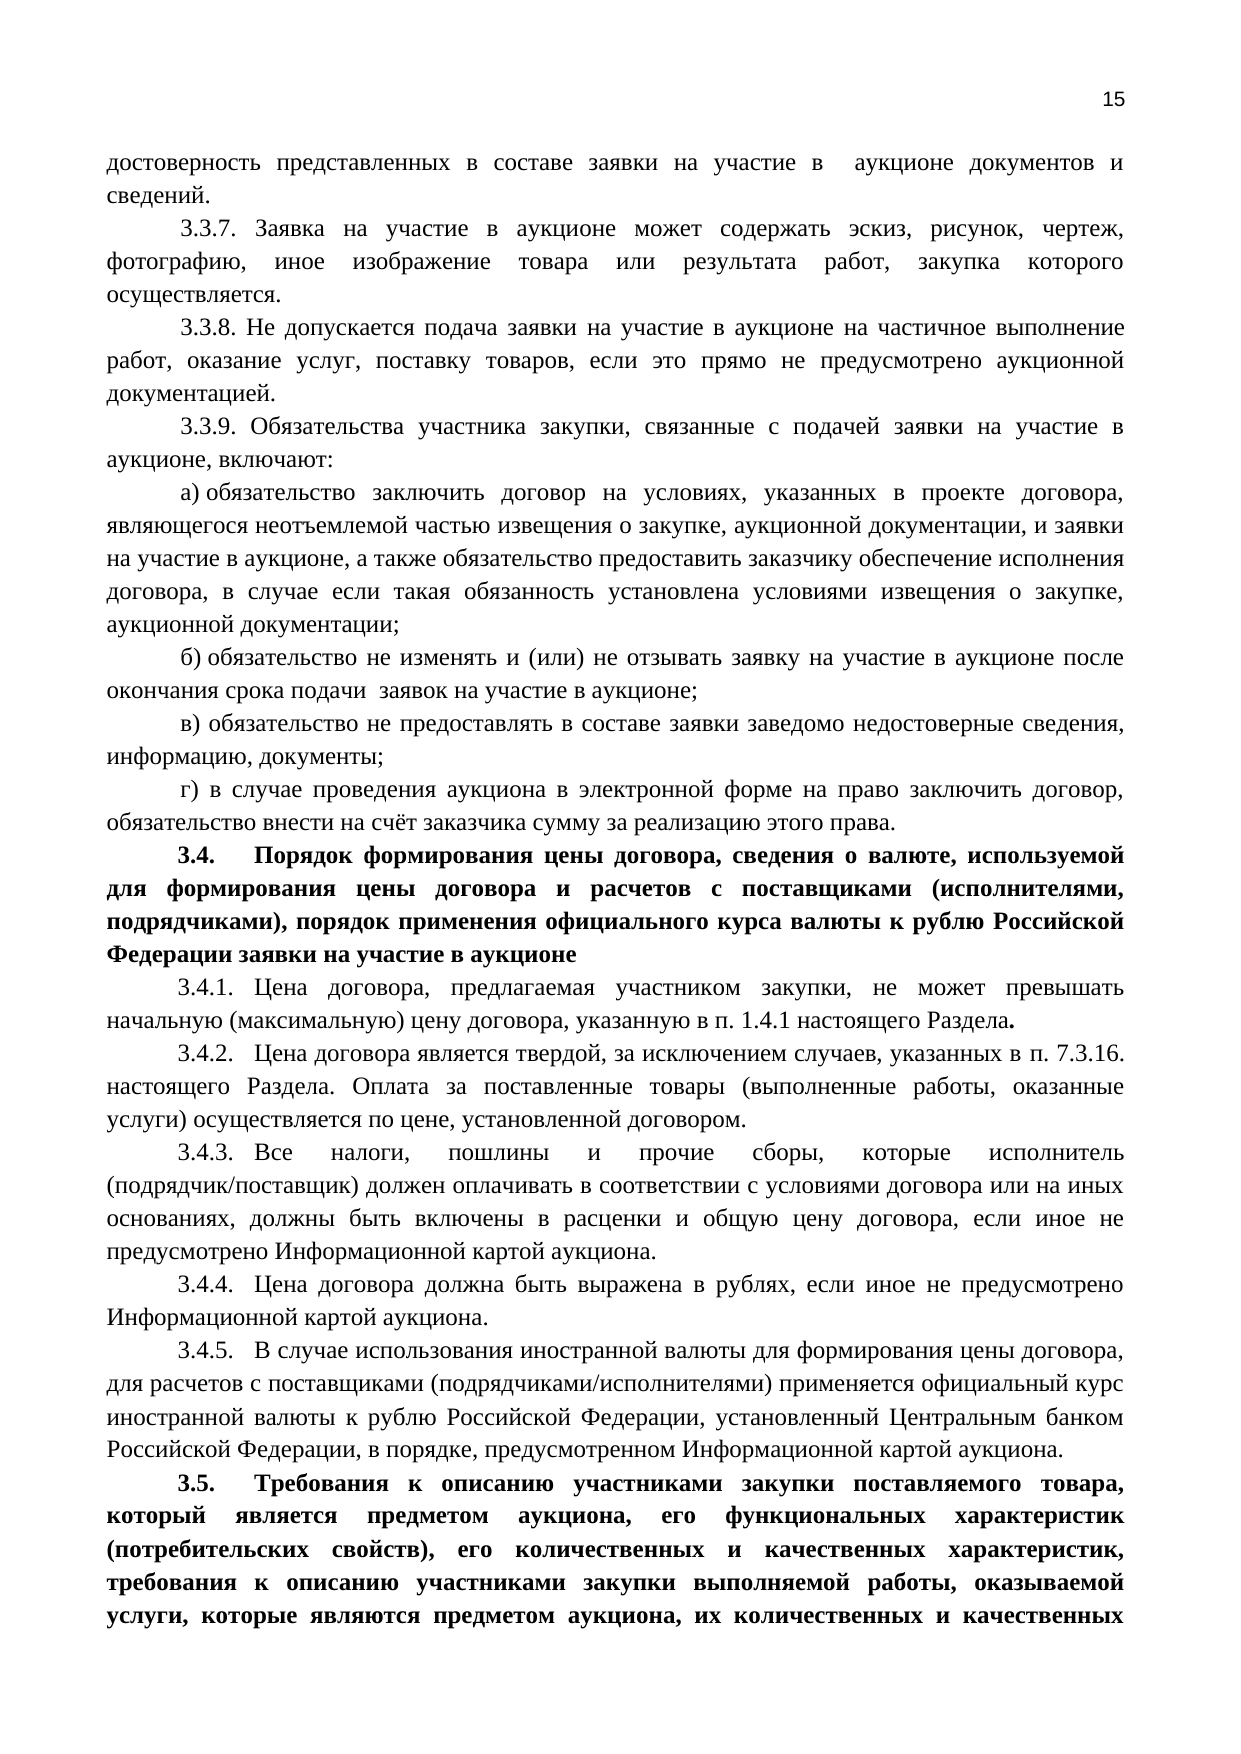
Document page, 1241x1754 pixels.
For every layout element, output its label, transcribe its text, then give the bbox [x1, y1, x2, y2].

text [106, 147, 1125, 208]
text 3.4.5. В случае использования иностранной валюты для формирования цены договора, для расчетов с поставщиками (подрядчиками/исполнителями) применяется официальный курс иностранной валюты к рублю Российской Федерации, установленный Центральным банком Российской Федерации, в порядке, предусмотренном Информационной картой аукциона. [106, 1336, 1125, 1463]
text 3.3.8. Не допускается подача заявки на участие в аукционе на частичное выполнение работ, оказание услуг, поставку товаров, если это прямо не предусмотрено аукционной документацией. [106, 312, 1125, 407]
text 3.4.2. Цена договора является твердой, за исключением случаев, указанных в п. 7.3.16. настоящего Раздела. Оплата за поставленные товары (выполненные работы, оказанные услуги) осуществляется по цене, установленной договором. [106, 1038, 1125, 1133]
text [106, 1468, 1125, 1628]
text 3.3.9. Обязательства участника закупки, связанные с подачей заявки на участие в аукционе, включают: [106, 411, 1125, 473]
list обязательство заключить договор на условиях, указанных в проекте договора, являющегося неотъемлемой частью извещения о закупке, аукционной документации, и заявки на участие в аукционе, а также обязательство предоставить заказчику обеспечение исполнения договора, в случае если такая обязанность установлена условиями извещения о закупке, аукционной документации; [106, 477, 1125, 638]
text 3.4.3. Все налоги, пошлины и прочие сборы, которые исполнитель (подрядчик/поставщик) должен оплачивать в соответствии с условиями договора или на иных основаниях, должны быть включены в расценки и общую цену договора, если иное не предусмотрено Информационной картой аукциона. [106, 1137, 1125, 1265]
text 3.4.1. Цена договора, предлагаемая участником закупки, не может превышать начальную (максимальную) цену договора, указанную в п. 1.4.1 настоящего Раздела. [106, 972, 1125, 1034]
text 3.3.7. Заявка на участие в аукционе может содержать эскиз, рисунок, чертеж, фотографию, иное изображение товара или результата работ, закупка которого осуществляется. [106, 213, 1125, 308]
text 3.4.4. Цена договора должна быть выражена в рублях, если иное не предусмотрено Информационной картой аукциона. [106, 1269, 1125, 1331]
text г) в случае проведения аукциона в электронной форме на право заключить договор, обязательство внести на счёт заказчика сумму за реализацию этого права. [106, 774, 1125, 836]
list обязательство не изменять и (или) не отзывать заявку на участие в аукционе после окончания срока подачи заявок на участие в аукционе; [106, 642, 1125, 704]
text в) обязательство не предоставлять в составе заявки заведомо недостоверные сведения, информацию, документы; [106, 708, 1125, 770]
text 3.4. Порядок формирования цены договора, сведения о валюте, используемой для формирования цены договора и расчетов с поставщиками (исполнителями, подрядчиками), порядок применения официального курса валюты к рублю Российской Федерации заявки на участие в аукционе [106, 840, 1125, 968]
